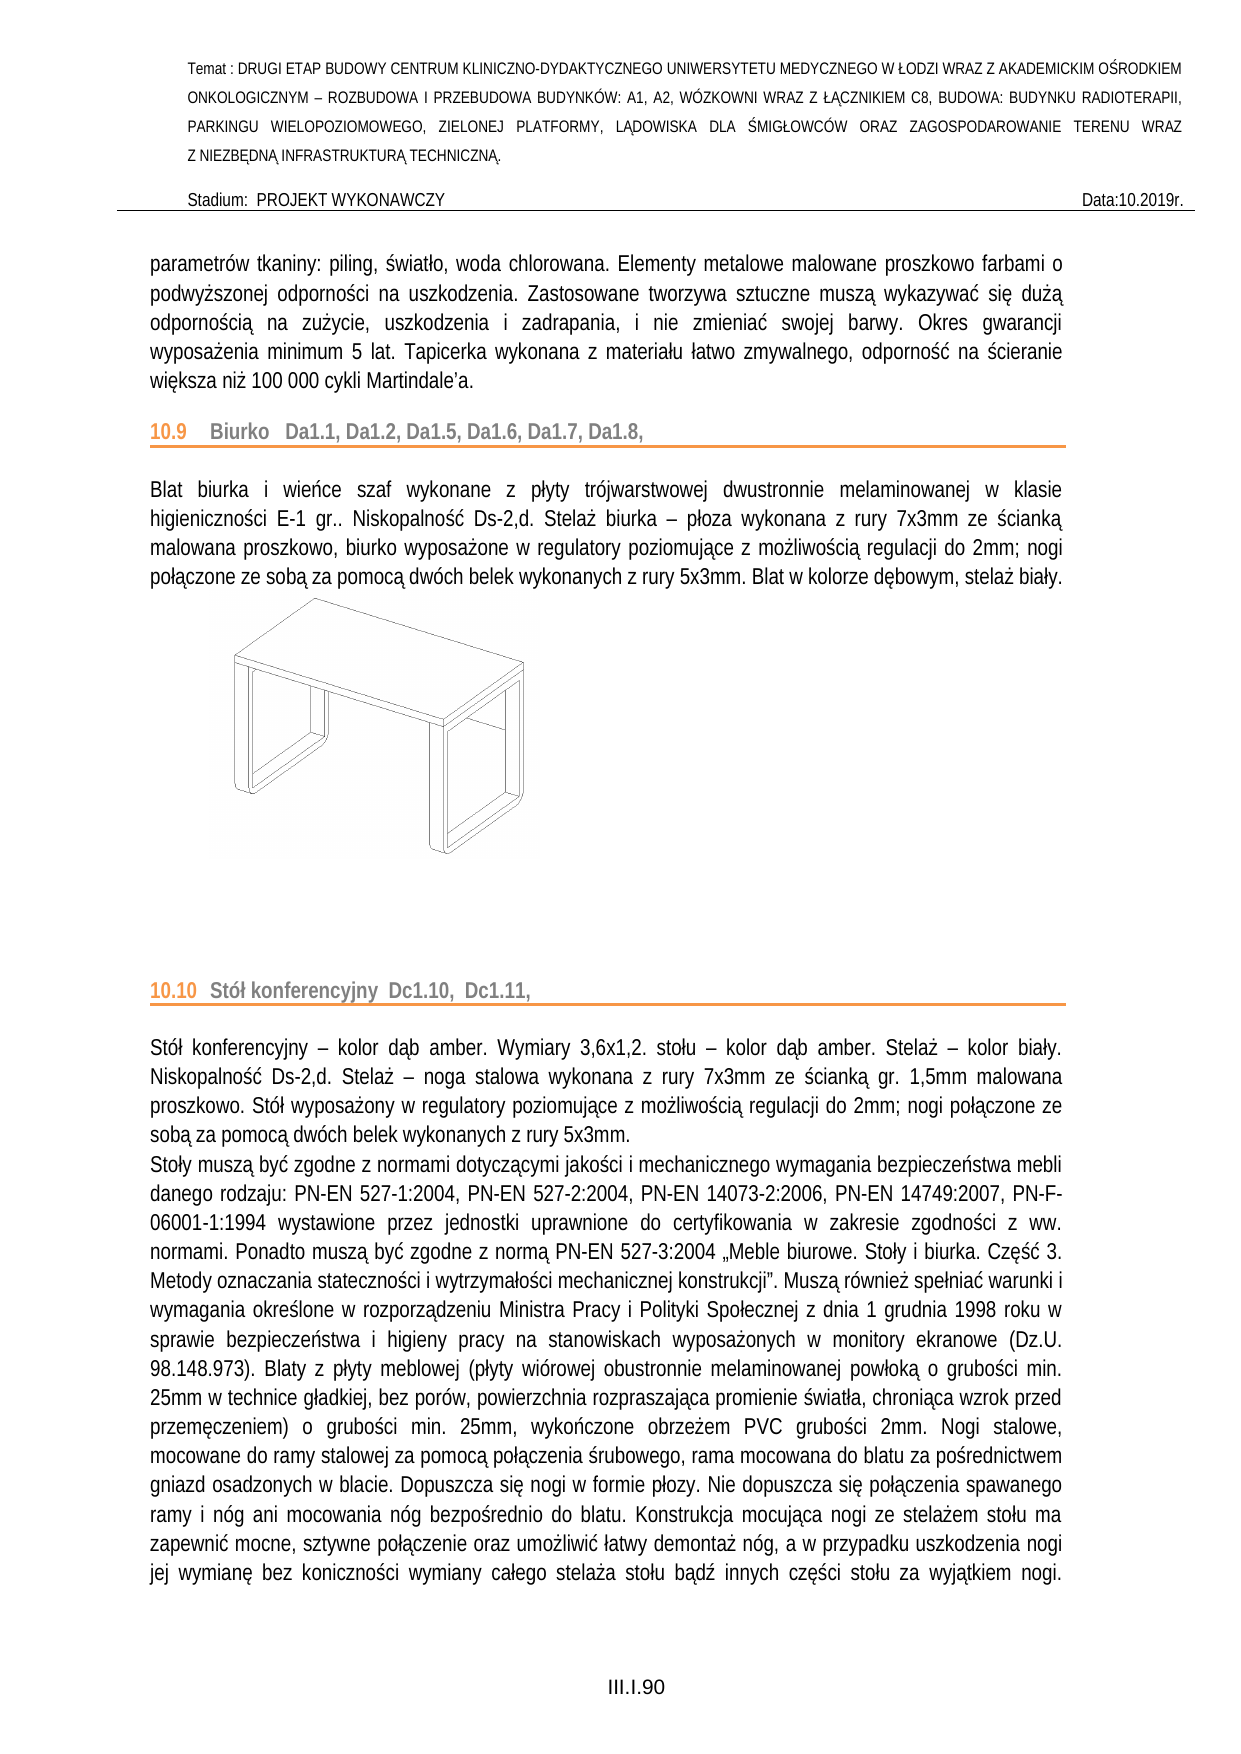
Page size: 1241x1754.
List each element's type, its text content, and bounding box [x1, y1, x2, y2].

subtitle Stół konferencyjny Dc1.10, Dc1.11, [150, 977, 1066, 1003]
subtitle Biurko Da1.1, Da1.2, Da1.5, Da1.6, Da1.7, Da1.8, [150, 418, 1066, 445]
text Stół konferencyjny – kolor dąb amber. Wymiary 3,6x1,2. stołu – kolor dąb amber. Stelaż – kolor biały. Niskopalność Ds-2,d. Stelaż – noga stalowa wykonana z rury 7x3mm ze ścianką gr. 1,5mm malowana proszkowo. Stół wyposażony w regulatory poziomujące z możliwością regulacji do 2mm; nogi połączone ze sobą za pomocą dwóch belek wykonanych z rury 5x3mm. [150, 1031, 1063, 1148]
text Blat biurka i wieńce szaf wykonane z płyty trójwarstwowej dwustronnie melaminowanej w klasie higieniczności E-1 gr.. Niskopalność Ds-2,d. Stelaż biurka – płoza wykonana z rury 7x3mm ze ścianką malowana proszkowo, biurko wyposażone w regulatory poziomujące z możliwością regulacji do 2mm; nogi połączone ze sobą za pomocą dwóch belek wykonanych z rury 5x3mm. Blat w kolorze dębowym, stelaż biały. [150, 473, 1063, 589]
picture [209, 589, 540, 859]
